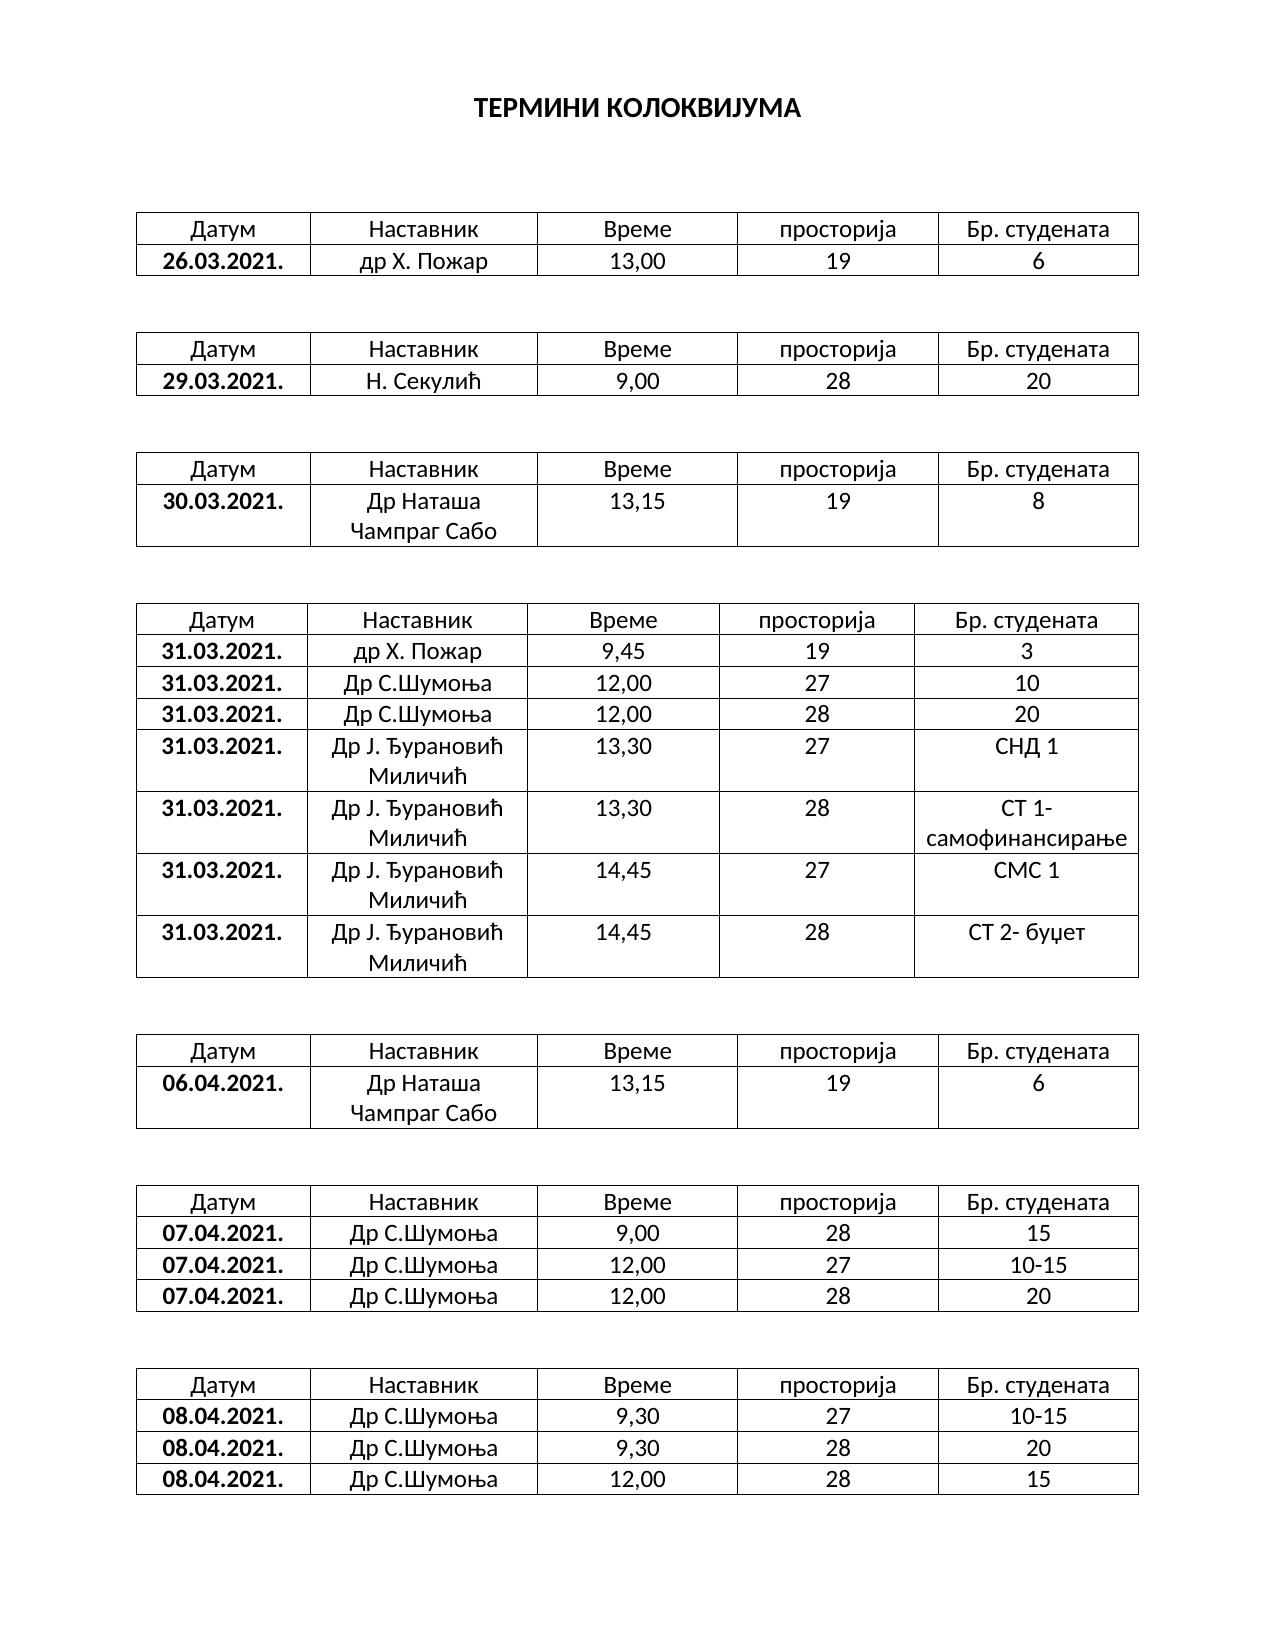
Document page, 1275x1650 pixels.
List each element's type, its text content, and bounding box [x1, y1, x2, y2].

table_cell 28 [738, 1280, 938, 1311]
table_header Бр. студената [915, 604, 1138, 634]
table_cell 08.04.2021. [137, 1400, 310, 1431]
table_header Наставник [311, 1035, 537, 1066]
table_cell 9,30 [538, 1400, 737, 1431]
table_header Наставник [311, 1369, 537, 1399]
table_cell 28 [738, 1464, 938, 1494]
table_cell др Х. Пожар [308, 635, 527, 666]
table_cell 20 [915, 699, 1138, 729]
table_cell 08.04.2021. [137, 1464, 310, 1494]
table_cell Др Ј. Ђурановић Миличић [308, 854, 527, 915]
table_cell 31.03.2021. [137, 699, 307, 729]
table_header Бр. студената [939, 1035, 1138, 1066]
table_header Наставник [311, 453, 537, 484]
table_cell 9,00 [538, 365, 737, 395]
table_header Датум [137, 1186, 310, 1216]
table_cell 31.03.2021. [137, 635, 307, 666]
table_cell 12,00 [528, 699, 719, 729]
table_header просторија [738, 453, 938, 484]
table_header Датум [137, 1035, 310, 1066]
table_cell 12,00 [528, 667, 719, 697]
table_cell Др Наташа Чампраг Сабо [311, 1067, 537, 1128]
table_cell Др Ј. Ђурановић Миличић [308, 916, 527, 977]
table_cell 6 [939, 245, 1138, 275]
table_cell 8 [939, 485, 1138, 546]
table_cell 3 [915, 635, 1138, 666]
table_cell 08.04.2021. [137, 1432, 310, 1462]
table_header просторија [720, 604, 914, 634]
table_cell 06.04.2021. [137, 1067, 310, 1128]
table_cell 31.03.2021. [137, 667, 307, 697]
table_cell 15 [939, 1217, 1138, 1248]
table_cell 20 [939, 1432, 1138, 1462]
table_cell 13,30 [528, 792, 719, 853]
table_cell 19 [738, 485, 938, 546]
table_cell Др Ј. Ђурановић Миличић [308, 730, 527, 791]
table_cell 19 [738, 1067, 938, 1128]
table_cell 10 [915, 667, 1138, 697]
table_cell 13,30 [528, 730, 719, 791]
table_cell 28 [738, 1432, 938, 1462]
table_cell 27 [720, 854, 914, 915]
table_cell 28 [738, 1217, 938, 1248]
table_header просторија [738, 1369, 938, 1399]
table_cell 28 [720, 699, 914, 729]
table_cell 27 [720, 667, 914, 697]
table_header Време [538, 1186, 737, 1216]
table_cell СМС 1 [915, 854, 1138, 915]
table_cell Др С.Шумоња [311, 1280, 537, 1311]
table_cell СНД 1 [915, 730, 1138, 791]
table_cell 12,00 [538, 1464, 737, 1494]
table_cell Др С.Шумоња [311, 1400, 537, 1431]
table_cell 14,45 [528, 854, 719, 915]
table_header просторија [738, 333, 938, 364]
table_cell Др Ј. Ђурановић Миличић [308, 792, 527, 853]
table_cell Др С.Шумоња [308, 699, 527, 729]
table_header Датум [137, 453, 310, 484]
table_cell 19 [738, 245, 938, 275]
table_cell 9,30 [538, 1432, 737, 1462]
table_header Бр. студената [939, 333, 1138, 364]
table_cell СТ 1- самофинансирање [915, 792, 1138, 853]
table_cell Др С.Шумоња [311, 1432, 537, 1462]
table_header Наставник [311, 333, 537, 364]
table_cell др Х. Пожар [311, 245, 537, 275]
table_header Датум [137, 604, 307, 634]
table_header Време [538, 1369, 737, 1399]
table_cell 31.03.2021. [137, 792, 307, 853]
table_cell 26.03.2021. [137, 245, 310, 275]
table_cell 31.03.2021. [137, 854, 307, 915]
table_cell Др С.Шумоња [311, 1217, 537, 1248]
table_cell 28 [738, 365, 938, 395]
table_header Датум [137, 1369, 310, 1399]
table_cell 12,00 [538, 1249, 737, 1279]
table_cell 10-15 [939, 1249, 1138, 1279]
table_header Време [528, 604, 719, 634]
table_cell 13,00 [538, 245, 737, 275]
table_cell 30.03.2021. [137, 485, 310, 546]
table_cell Др С.Шумоња [311, 1249, 537, 1279]
table_cell 12,00 [538, 1280, 737, 1311]
table_cell 28 [720, 792, 914, 853]
text ТЕРМИНИ КОЛОКВИЈУМА [148, 89, 1127, 124]
table_cell 31.03.2021. [137, 730, 307, 791]
table_cell 13,15 [538, 1067, 737, 1128]
table_cell 19 [720, 635, 914, 666]
table_cell 29.03.2021. [137, 365, 310, 395]
table_cell 07.04.2021. [137, 1249, 310, 1279]
table_header просторија [738, 1186, 938, 1216]
table_header Наставник [311, 1186, 537, 1216]
table_cell 15 [939, 1464, 1138, 1494]
table_header Време [538, 333, 737, 364]
table_header Време [538, 1035, 737, 1066]
table_cell 27 [738, 1400, 938, 1431]
table_cell 6 [939, 1067, 1138, 1128]
table_cell Др С.Шумоња [308, 667, 527, 697]
table_cell Н. Секулић [311, 365, 537, 395]
table_cell 10-15 [939, 1400, 1138, 1431]
table_cell 13,15 [538, 485, 737, 546]
table_header Бр. студената [939, 213, 1138, 244]
table_cell 9,45 [528, 635, 719, 666]
table_cell 9,00 [538, 1217, 737, 1248]
table_cell 20 [939, 1280, 1138, 1311]
table_header Бр. студената [939, 1369, 1138, 1399]
table_cell 31.03.2021. [137, 916, 307, 977]
table_cell 14,45 [528, 916, 719, 977]
table_cell СТ 2- буџет [915, 916, 1138, 977]
table_cell 28 [720, 916, 914, 977]
table_header Бр. студената [939, 1186, 1138, 1216]
table_header просторија [738, 1035, 938, 1066]
table_header Датум [137, 213, 310, 244]
table_header Наставник [308, 604, 527, 634]
table_cell 20 [939, 365, 1138, 395]
table_header Наставник [311, 213, 537, 244]
table_header просторија [738, 213, 938, 244]
table_cell 07.04.2021. [137, 1217, 310, 1248]
table_cell 27 [720, 730, 914, 791]
table_header Време [538, 213, 737, 244]
table_cell 27 [738, 1249, 938, 1279]
table_cell 07.04.2021. [137, 1280, 310, 1311]
table_cell Др С.Шумоња [311, 1464, 537, 1494]
table_header Датум [137, 333, 310, 364]
table_cell Др Наташа Чампраг Сабо [311, 485, 537, 546]
table_header Бр. студената [939, 453, 1138, 484]
table_header Време [538, 453, 737, 484]
